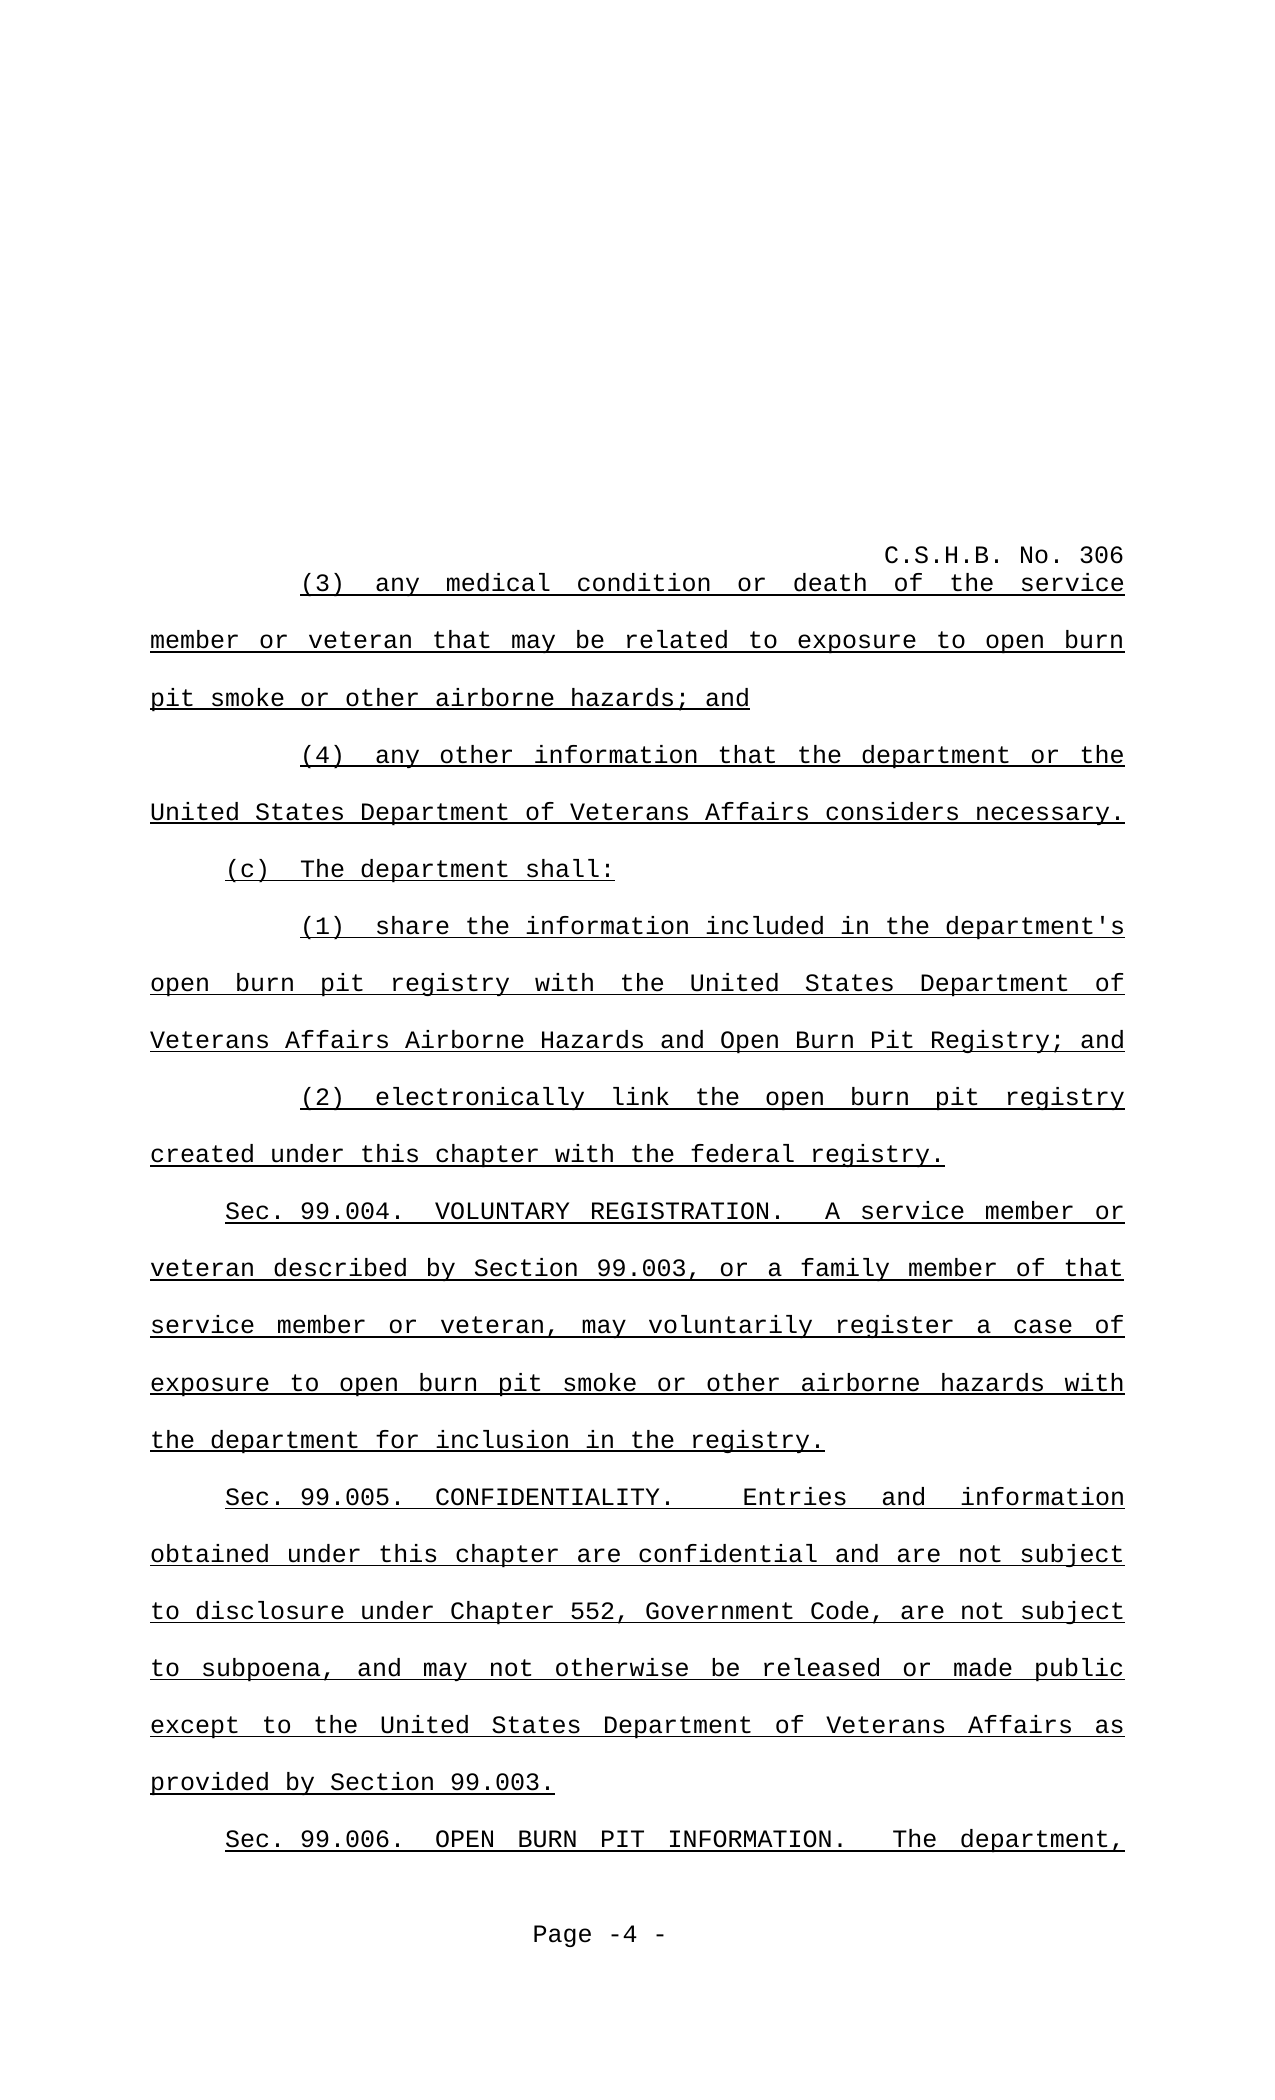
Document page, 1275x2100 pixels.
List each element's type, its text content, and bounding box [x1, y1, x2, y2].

text (3) any medical condition or death of the service member or veteran that may be related to exposure to open burn pit smoke or other airborne hazards; and [150, 571, 1125, 651]
text (3) any medical condition or death of the service member or veteran that may be related to exposure to open burn pit smoke or other airborne hazards; and [150, 653, 1125, 713]
text (1) share the information included in the department's open burn pit registry with the United States Department of Veterans Affairs Airborne Hazards and Open Burn Pit Registry; and [150, 995, 1125, 1051]
text Sec. 99.005. CONFIDENTIALITY. Entries and information obtained under this chapter are confidential and are not subject to disclosure under Chapter 552, Government Code, are not subject to subpoena, and may not otherwise be released or made public except to the United States Department of Veterans Affairs as provided by Section 99.003. [150, 1680, 1125, 1736]
text Sec. 99.005. CONFIDENTIALITY. Entries and information obtained under this chapter are confidential and are not subject to disclosure under Chapter 552, Government Code, are not subject to subpoena, and may not otherwise be released or made public except to the United States Department of Veterans Affairs as provided by Section 99.003. [150, 1623, 1125, 1679]
text (2) electronically link the open burn pit registry created under this chapter with the federal registry. [150, 1084, 1125, 1170]
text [150, 1827, 1125, 1855]
text (4) any other information that the department or the United States Department of Veterans Affairs considers necessary. [150, 742, 1125, 822]
text (c) The department shall: [150, 856, 1125, 885]
text Sec. 99.005. CONFIDENTIALITY. Entries and information obtained under this chapter are confidential and are not subject to disclosure under Chapter 552, Government Code, are not subject to subpoena, and may not otherwise be released or made public except to the United States Department of Veterans Affairs as provided by Section 99.003. [150, 1737, 1125, 1798]
text Sec. 99.005. CONFIDENTIALITY. Entries and information obtained under this chapter are confidential and are not subject to disclosure under Chapter 552, Government Code, are not subject to subpoena, and may not otherwise be released or made public except to the United States Department of Veterans Affairs as provided by Section 99.003. [150, 1566, 1125, 1622]
text Sec. 99.005. CONFIDENTIALITY. Entries and information obtained under this chapter are confidential and are not subject to disclosure under Chapter 552, Government Code, are not subject to subpoena, and may not otherwise be released or made public except to the United States Department of Veterans Affairs as provided by Section 99.003. [150, 1484, 1125, 1565]
text Sec. 99.004. VOLUNTARY REGISTRATION. A service member or veteran described by Section 99.003, or a family member of that service member or veteran, may voluntarily register a case of exposure to open burn pit smoke or other airborne hazards with the department for inclusion in the registry. [150, 1199, 1125, 1336]
text Sec. 99.004. VOLUNTARY REGISTRATION. A service member or veteran described by Section 99.003, or a family member of that service member or veteran, may voluntarily register a case of exposure to open burn pit smoke or other airborne hazards with the department for inclusion in the registry. [150, 1395, 1125, 1456]
text Sec. 99.004. VOLUNTARY REGISTRATION. A service member or veteran described by Section 99.003, or a family member of that service member or veteran, may voluntarily register a case of exposure to open burn pit smoke or other airborne hazards with the department for inclusion in the registry. [150, 1338, 1125, 1393]
text (1) share the information included in the department's open burn pit registry with the United States Department of Veterans Affairs Airborne Hazards and Open Burn Pit Registry; and [150, 913, 1125, 994]
